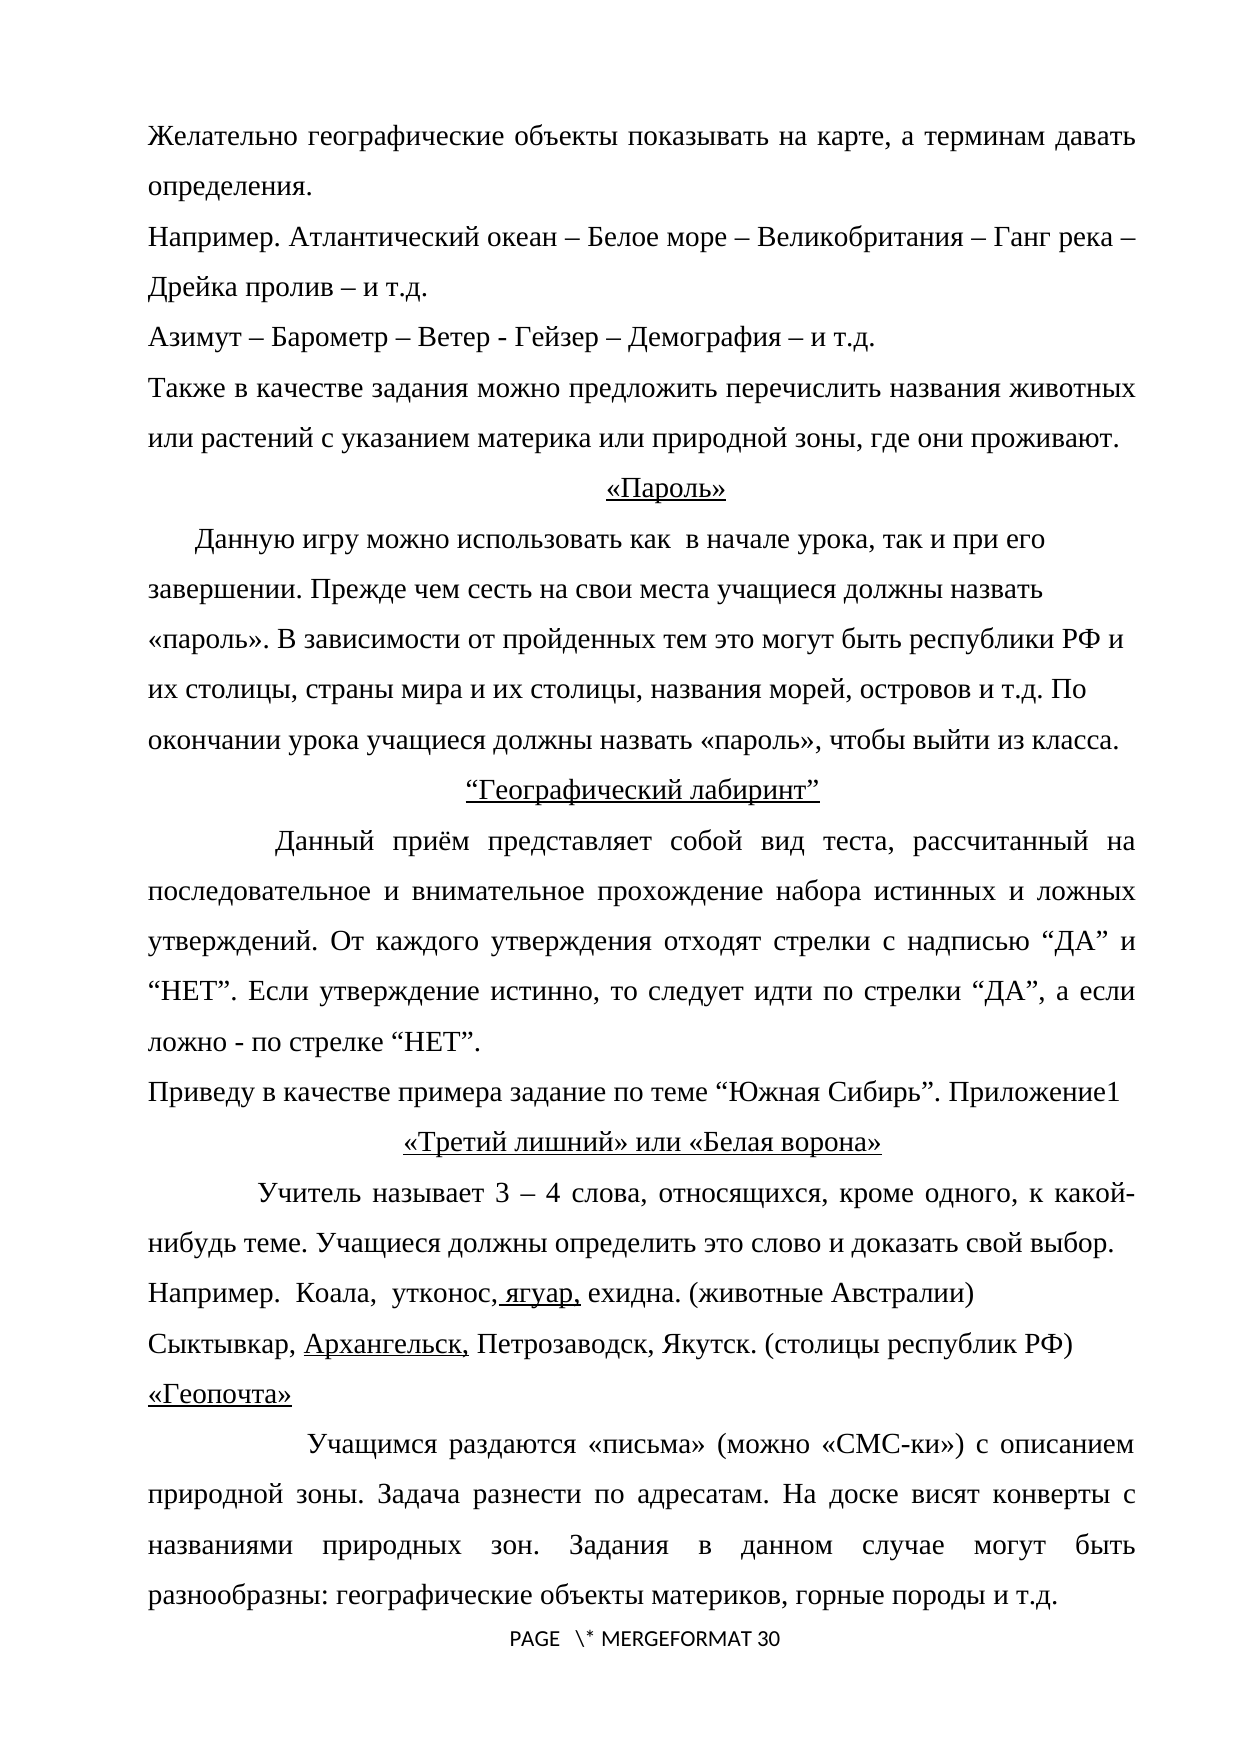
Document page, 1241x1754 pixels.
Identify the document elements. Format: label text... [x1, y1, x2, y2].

text «Третий лишний» или «Белая ворона» [148, 1124, 1137, 1158]
text Учитель называет 3 – 4 слова, относящихся, кроме одного, к какой-нибудь теме. Учащиеся должны определить это слово и доказать свой выбор. [148, 1175, 1137, 1259]
list Например. Атлантический океан – Белое море – Великобритания – Ганг река – Дрейка пролив – и т.д. [148, 219, 1137, 303]
list Азимут – Барометр – Ветер - Гейзер – Демография – и т.д. [148, 319, 1137, 353]
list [148, 118, 1137, 202]
text Приведу в качестве примера задание по теме “Южная Сибирь”. Приложение1 [148, 1074, 1137, 1108]
text Учащимся раздаются «письма» (можно «СМС-ки») с описанием природной зоны. Задача разнести по адресатам. На доске висят конверты с названиями природных зон. Задания в данном случае могут быть разнообразны: географические объекты материков, горные породы и т.д. [148, 1426, 1137, 1611]
text Сыктывкар, Архангельск, Петрозаводск, Якутск. (столицы республик РФ) [148, 1326, 1137, 1359]
text Например. Коала, утконос, ягуар, ехидна. (животные Австралии) [148, 1275, 1137, 1309]
list Данную игру можно использовать как в начале урока, так и при его завершении. Прежде чем сесть на свои места учащиеся должны назвать «пароль». В зависимости от пройденных тем это могут быть республики РФ и их столицы, страны мира и их столицы, названия морей, островов и т.д. По окончании урока учащиеся должны назвать «пароль», чтобы выйти из класса. [148, 521, 1137, 756]
text «Геопочта» [148, 1376, 1137, 1409]
text Данный приём представляет собой вид теста, рассчитанный на последовательное и внимательное прохождение набора истинных и ложных утверждений. От каждого утверждения отходят стрелки с надписью “ДА” и “НЕТ”. Если утверждение истинно, то следует идти по стрелки “ДА”, а если ложно - по стрелке “НЕТ”. [148, 823, 1137, 1057]
text “Географический лабиринт” [148, 772, 1137, 806]
list «Пароль» [194, 470, 1137, 504]
list Также в качестве задания можно предложить перечислить названия животных или растений с указанием материка или природной зоны, где они проживают. [148, 370, 1137, 454]
